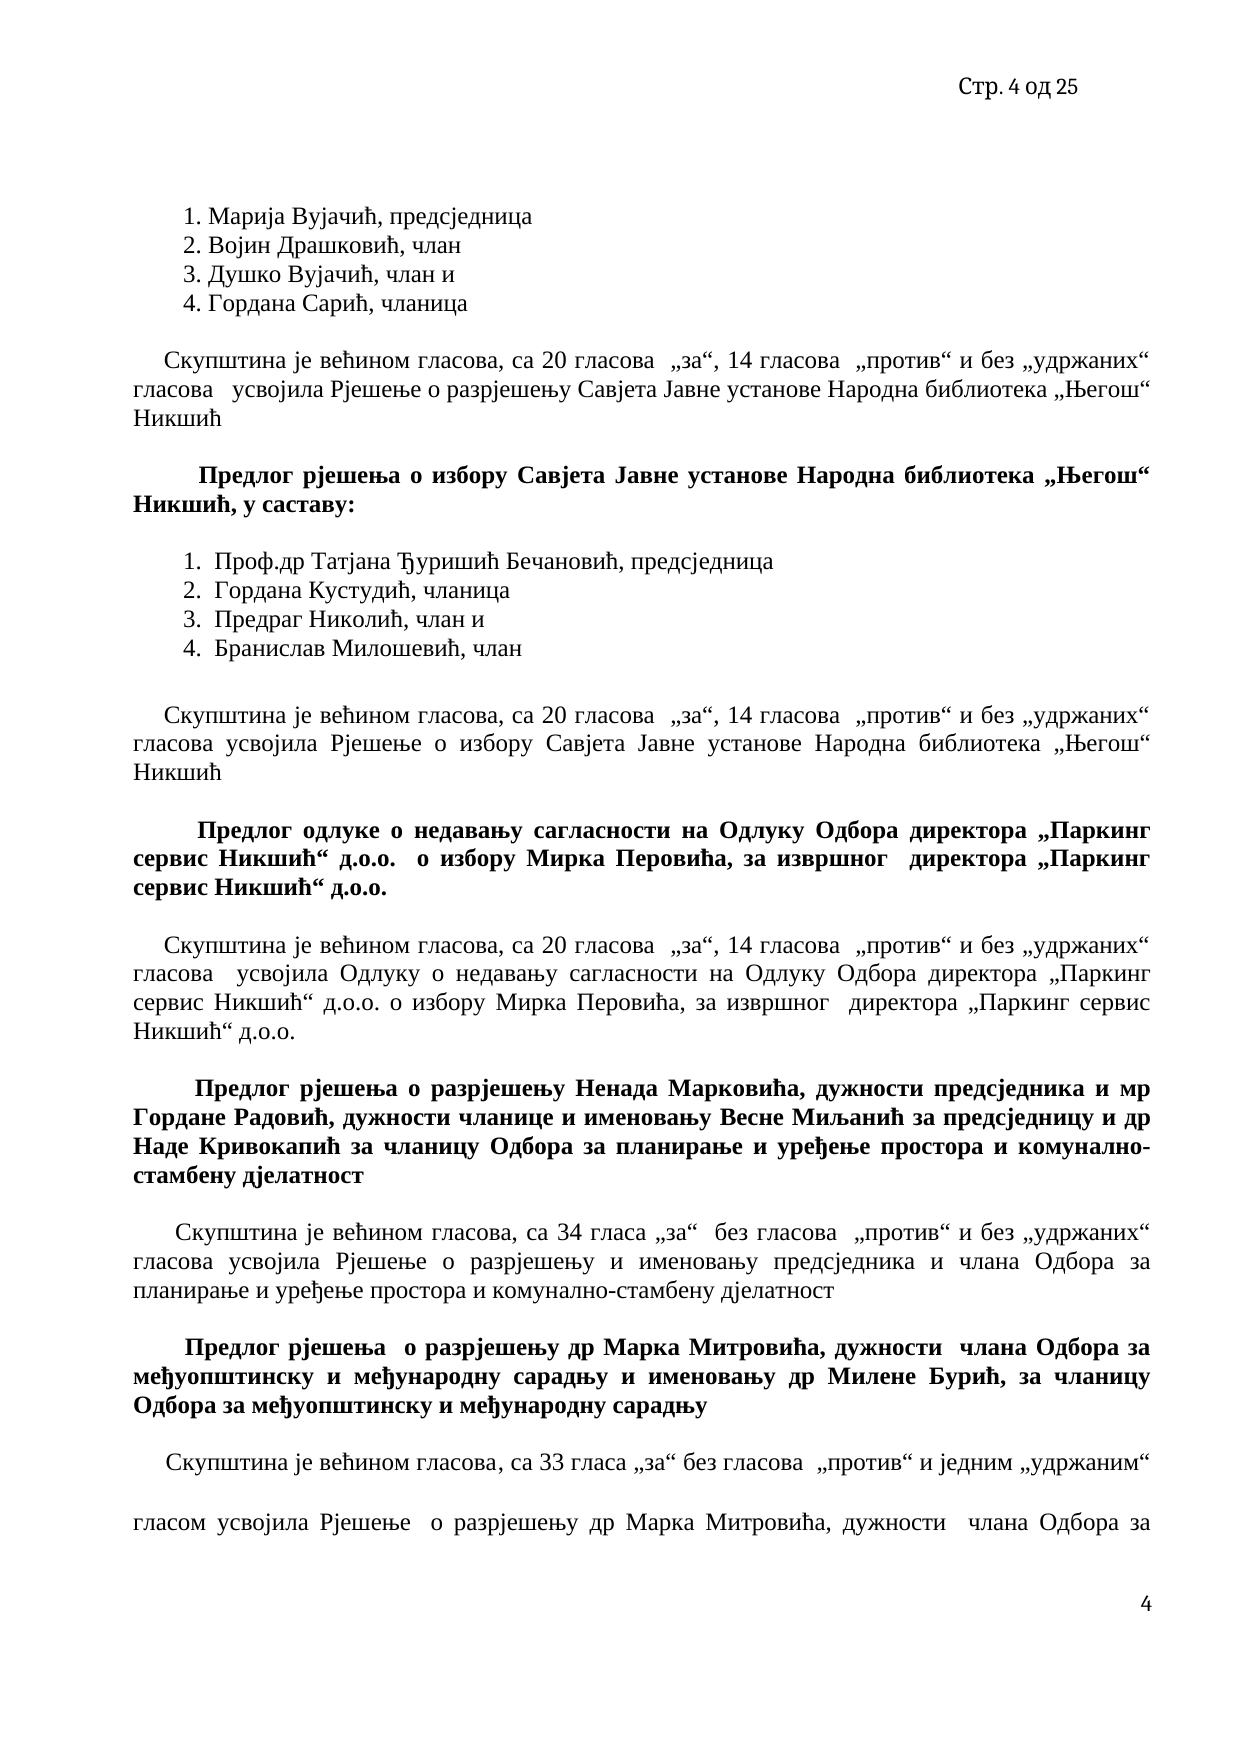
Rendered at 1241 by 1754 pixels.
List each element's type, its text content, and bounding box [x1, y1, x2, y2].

text 4. Гордана Сарић, чланица [133, 288, 1152, 316]
text Предлог рјешења о разрјешењу Ненада Марковића, дужности предсједника и мр Гордане Радовић, дужности чланице и именовању Весне Миљанић за предсједницу и др Наде Кривокапић за чланицу Одбора за планирање и уређење простора и комунално-стамбену дјелатност [133, 1073, 1152, 1188]
text Скупштина је већином гласова, са 34 гласа „за“ без гласова „против“ и без „удржаних“ гласова усвојила Рјешење о разрјешењу и именовању предсједника и члана Одбора за планирање и уређење простора и комунално-стамбену дјелатност [133, 1217, 1152, 1303]
text Скупштина је већином гласова, са 20 гласова „за“, 14 гласова „против“ и без „удржаних“ гласова усвојила Рјешење о избору Савјета Јавне установе Народна библиотека „Његош“ Никшић [133, 700, 1152, 786]
text 1. Проф.др Татјана Ђуришић Бечановић, предсједница [133, 546, 1152, 575]
text 2. Гордана Кустудић, чланица [133, 575, 1152, 604]
text 3. Предраг Николић, члан и [133, 604, 1152, 633]
text 4. Бранислав Милошевић, члан [133, 633, 1152, 661]
text Скупштина је већином гласова, са 20 гласова „за“, 14 гласова „против“ и без „удржаних“ гласова усвојила Рјешење о разрјешењу Савјета Јавне установе Народна библиотека „Његош“ Никшић [133, 345, 1152, 431]
text 2. Војин Драшковић, члан [133, 230, 1152, 259]
text Предлог одлуке о недавању сагласности на Одлуку Одбора директора „Паркинг сервис Никшић“ д.о.о. о избору Мирка Перовића, за извршног директора „Паркинг сервис Никшић“ д.о.о. [133, 815, 1152, 901]
text Скупштина је већином гласова, са 20 гласова „за“, 14 гласова „против“ и без „удржаних“ гласова усвојила Одлуку о недавању сагласности на Одлуку Одбора директора „Паркинг сервис Никшић“ д.о.о. о избору Мирка Перовића, за извршног директора „Паркинг сервис Никшић“ д.о.о. [133, 930, 1152, 1045]
text Предлог рјешења о разрјешењу др Марка Митровића, дужности члана Одбора за међуопштинску и међународну сарадњу и именовању др Милене Бурић, за чланицу Одбора за међуопштинску и међународну сарадњу [133, 1332, 1152, 1418]
text Предлог рјешења о избору Савјета Јавне установе Народна библиотека „Његош“ Никшић, у саставу: [133, 460, 1152, 518]
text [133, 1447, 1152, 1543]
text 3. Душко Вујачић, члан и [133, 259, 1152, 288]
text 1. Марија Вујачић, предсједница [133, 201, 1152, 230]
